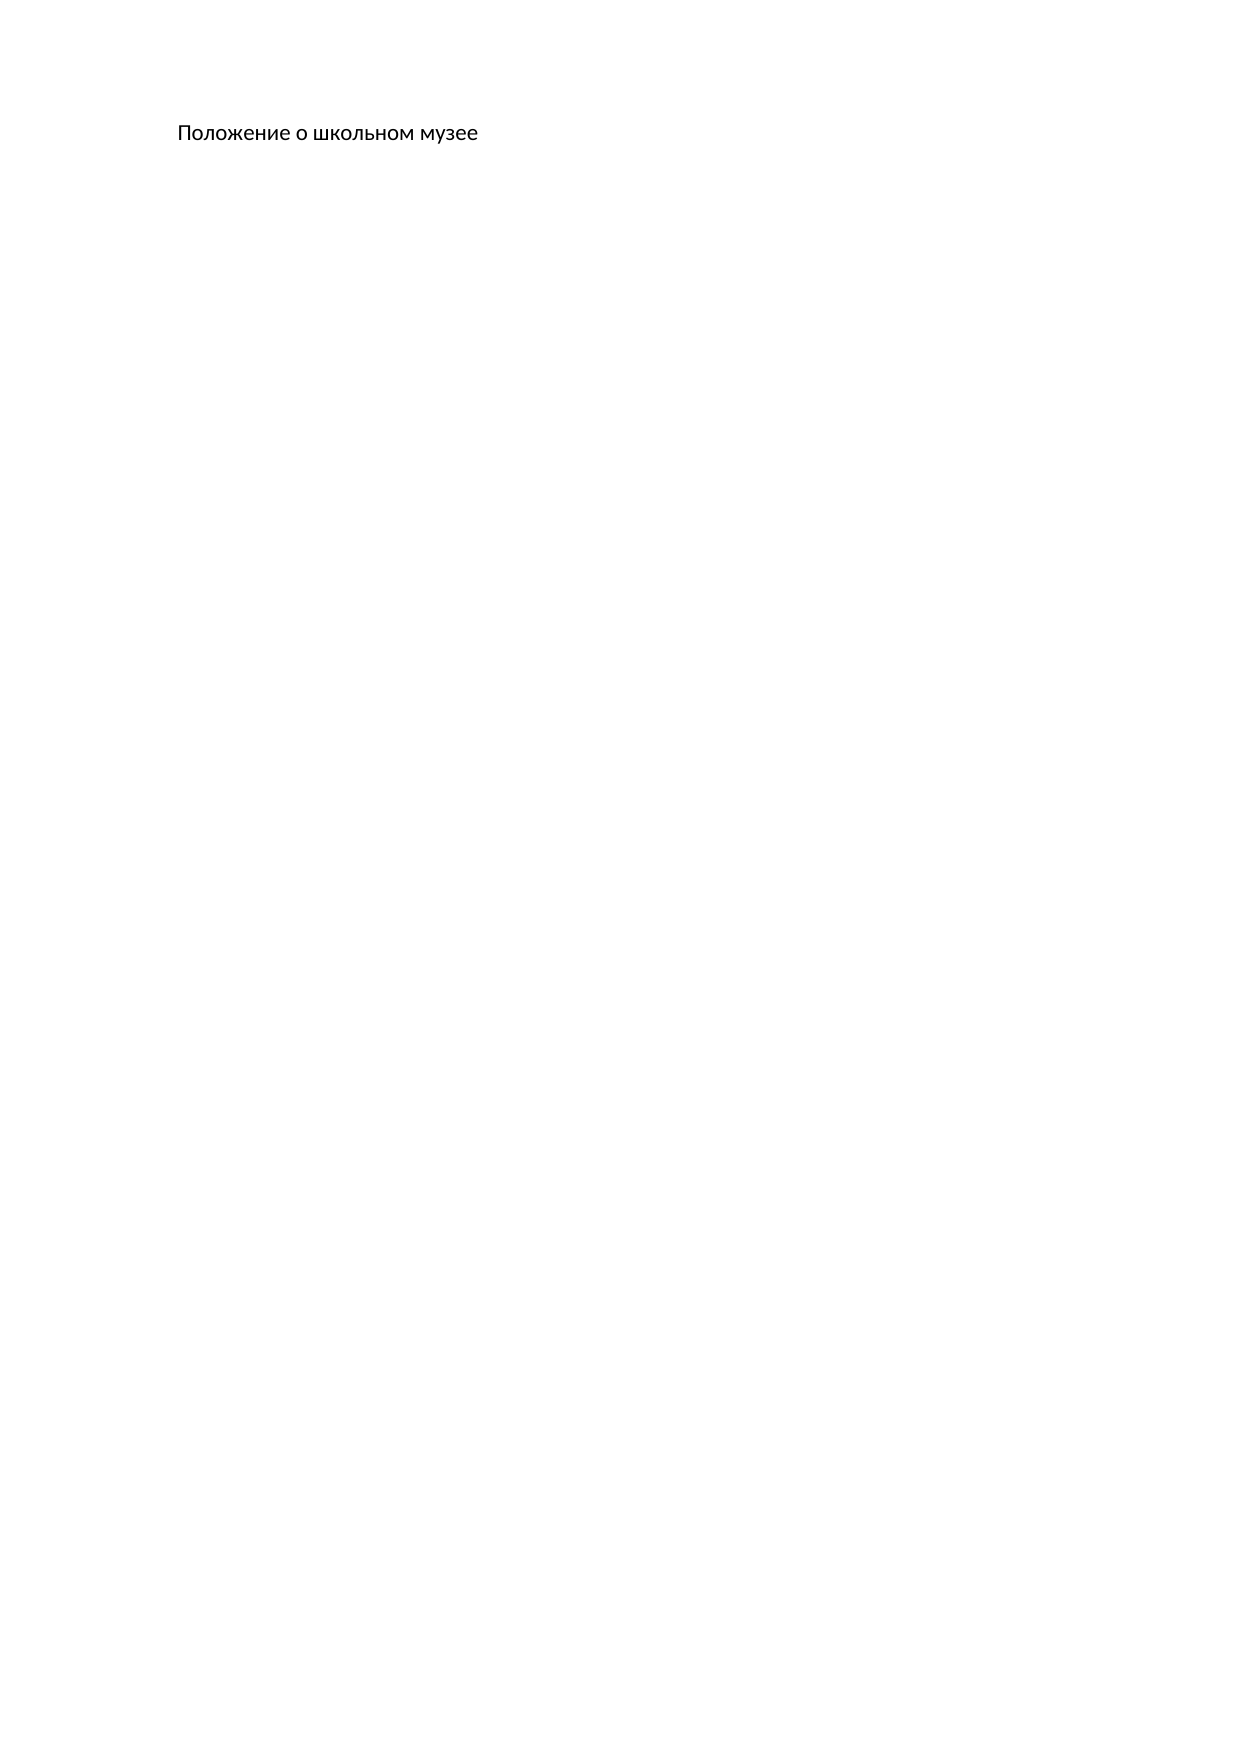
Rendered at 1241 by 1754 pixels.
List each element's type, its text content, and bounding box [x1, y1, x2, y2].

text Положение о школьном музее [177, 118, 1152, 146]
